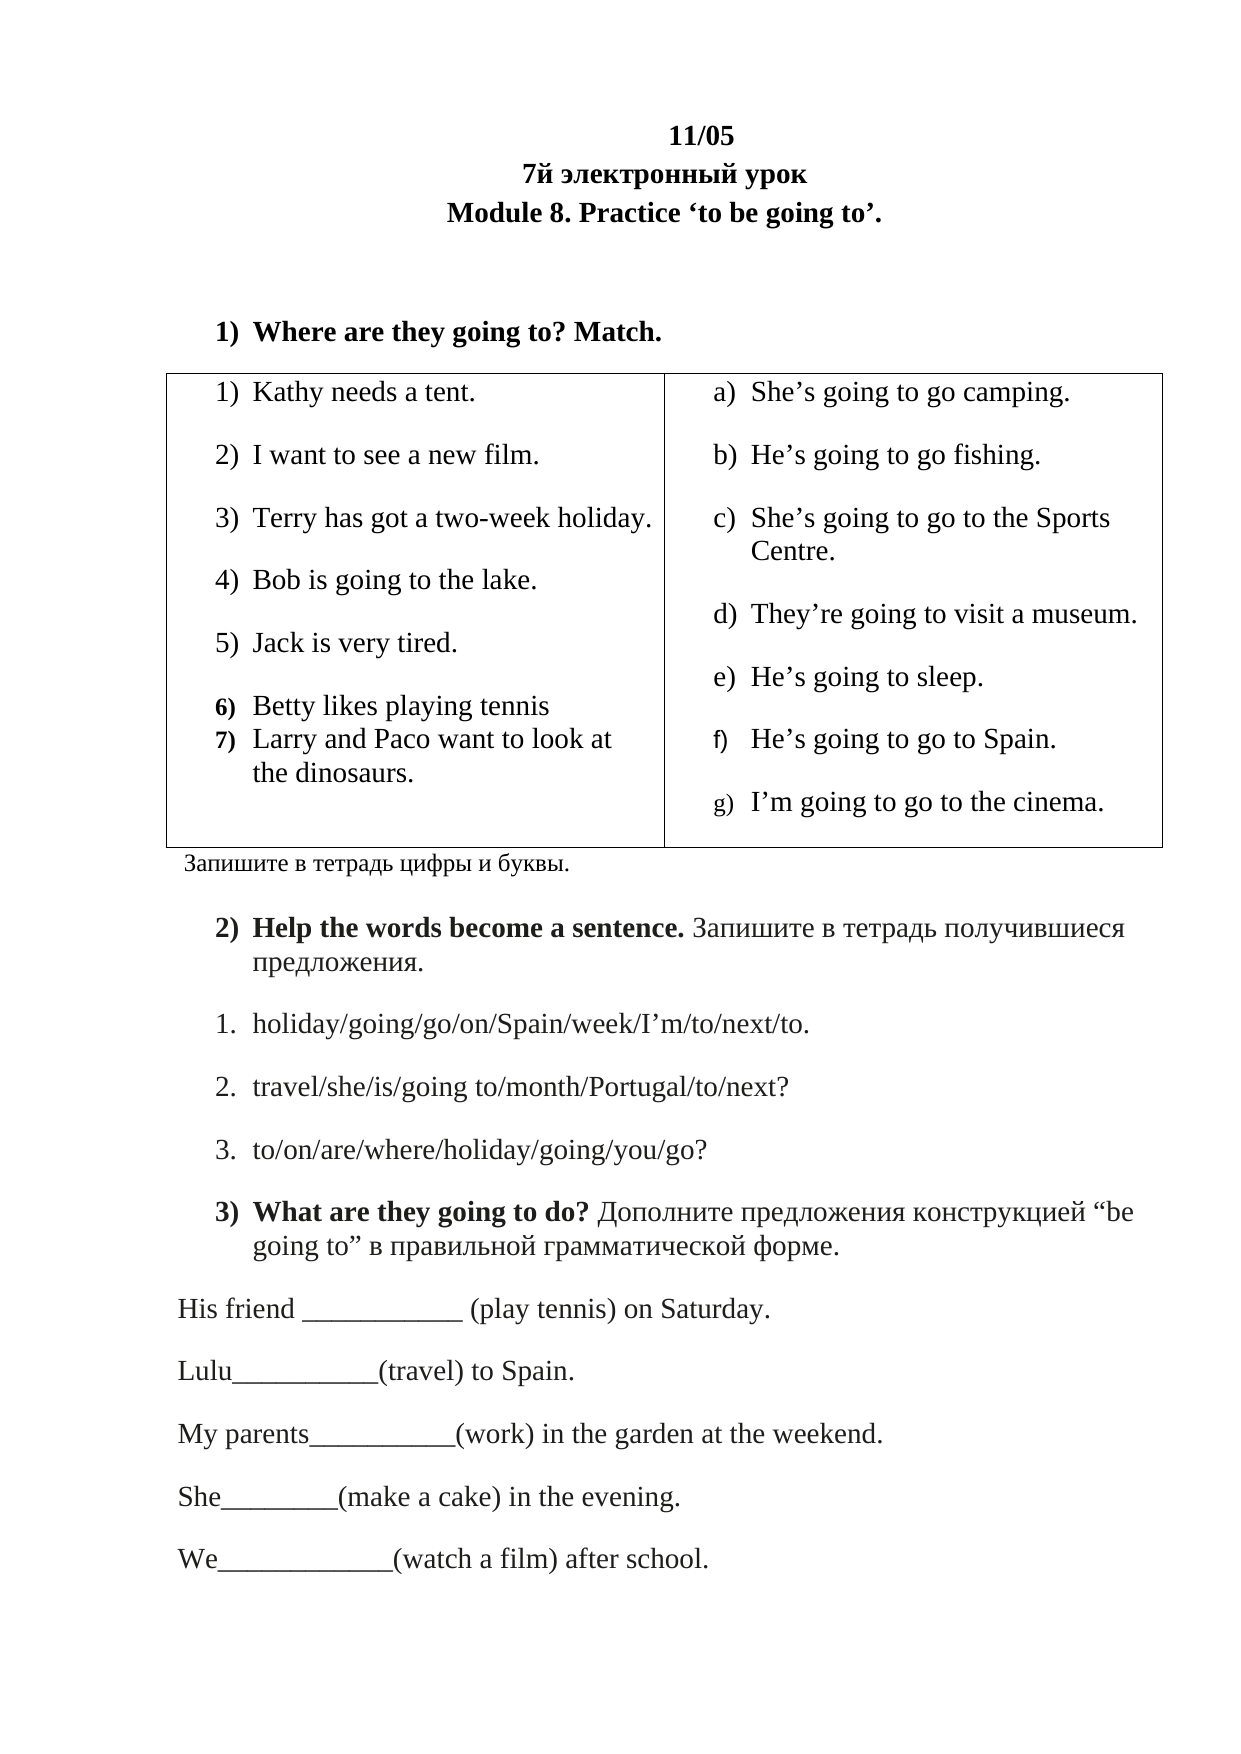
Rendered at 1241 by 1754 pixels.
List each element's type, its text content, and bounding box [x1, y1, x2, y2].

subtitle to/on/are/where/holiday/going/you/go? [215, 1132, 1152, 1165]
text Lulu__________(travel) to Spain. [177, 1353, 1152, 1387]
subtitle travel/she/is/going to/month/Portugal/to/next? [215, 1069, 1152, 1103]
text 11/05 [177, 118, 1152, 152]
text Module 8. Practice ‘to be going to’. [177, 195, 1152, 229]
table_header Kathy needs a tent. I want to see a new film. Terry has got a two-week holiday. Bob is going to the lake. Jack is very tired. Betty likes playing tennis Larry and Paco want to look at the dinosaurs. [167, 374, 664, 847]
text My parents__________(work) in the garden at the weekend. [177, 1416, 1152, 1450]
subtitle Help the words become a sentence. Запишите в тетрадь получившиеся предложения. [215, 910, 1152, 977]
text Запишите в тетрадь цифры и буквы. [177, 848, 1152, 877]
text His friend ___________ (play tennis) on Saturday. [177, 1291, 1152, 1324]
list What are they going to do? Дополните предложения конструкцией “be going to” в правильной грамматической форме. [215, 1194, 1152, 1262]
text She________(make a cake) in the evening. [177, 1479, 1152, 1512]
list Where are they going to? Match. [215, 314, 1152, 347]
text We____________(watch a film) after school. [177, 1542, 1152, 1575]
subtitle holiday/going/go/on/Spain/week/I’m/to/next/to. [215, 1006, 1152, 1040]
text 7й электронный урок [177, 157, 1152, 190]
table_header She’s going to go camping. He’s going to go fishing. She’s going to go to the Sports Centre. They’re going to visit a museum. He’s going to sleep. He’s going to go to Spain. I’m going to go to the cinema. [665, 374, 1162, 847]
